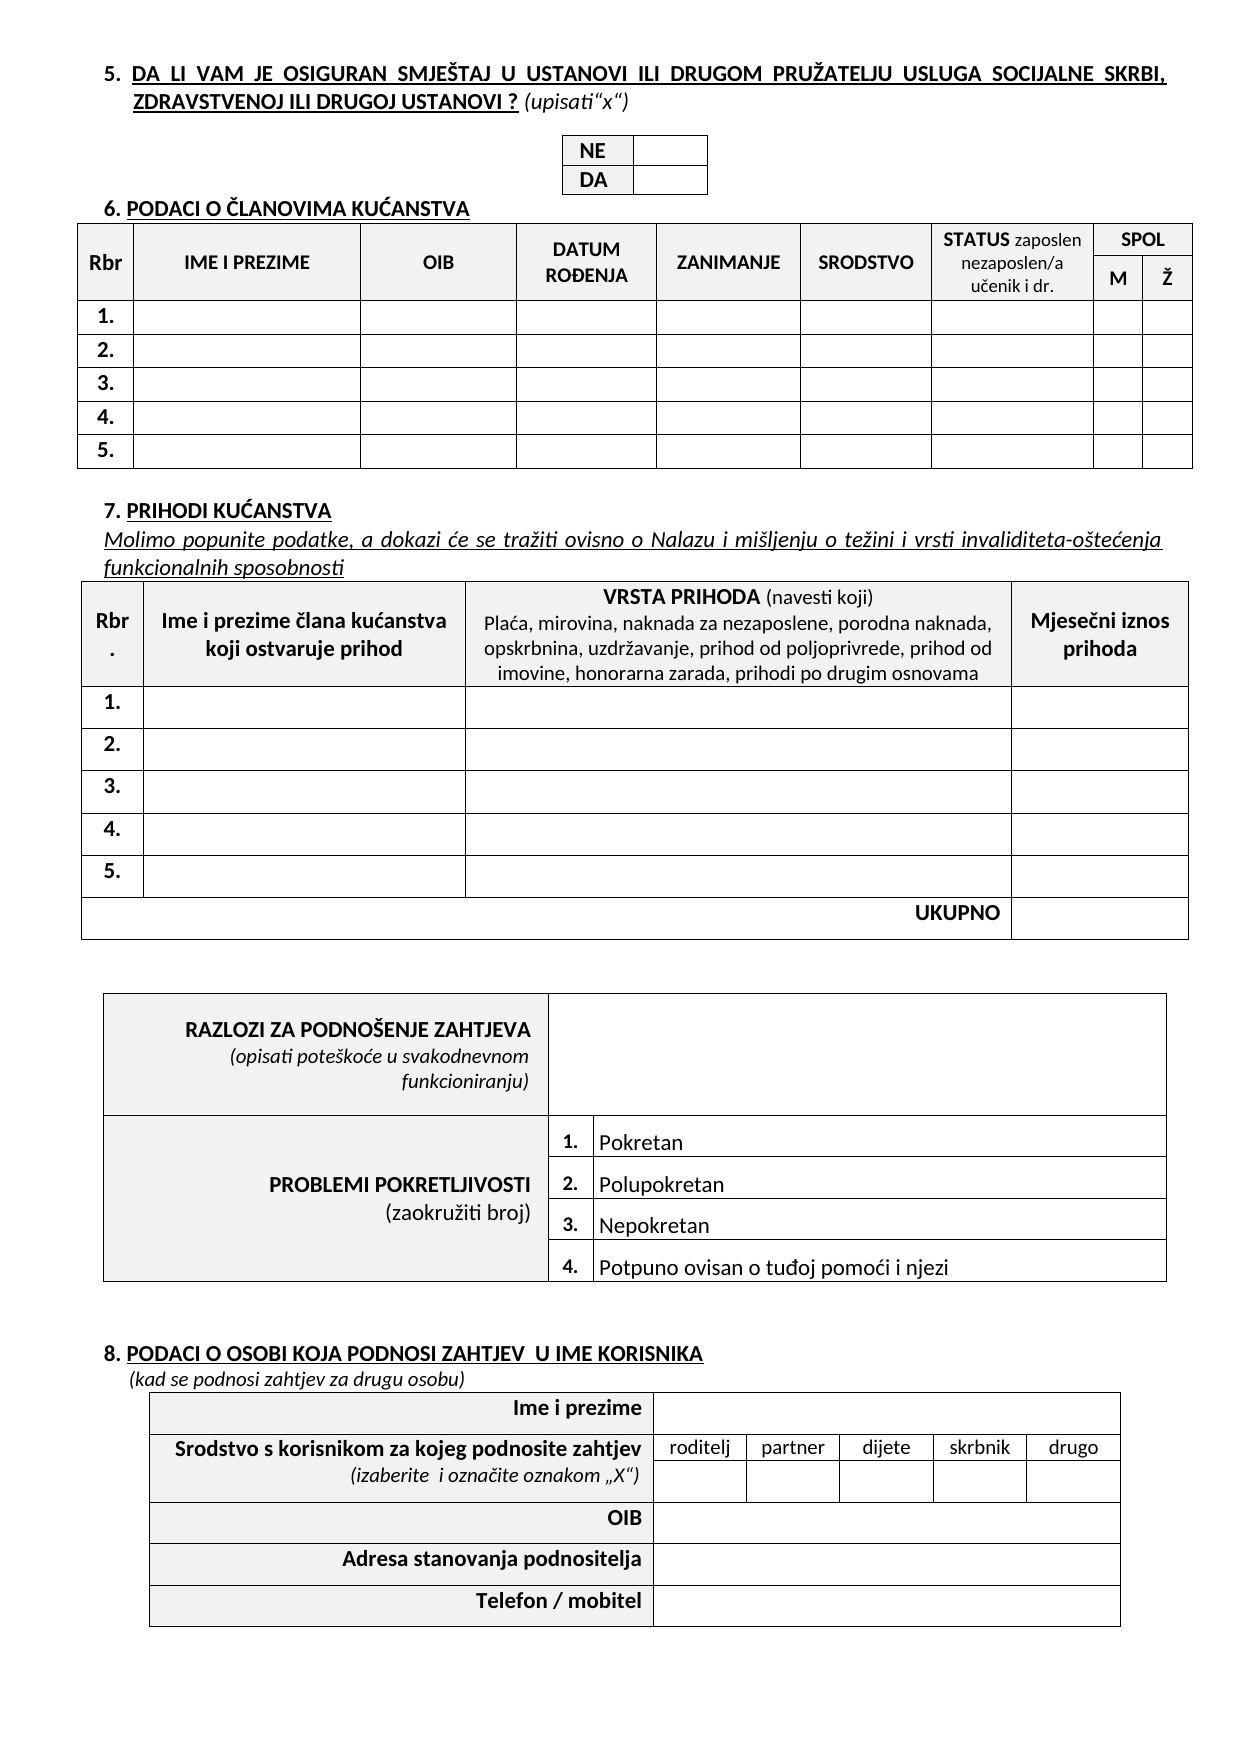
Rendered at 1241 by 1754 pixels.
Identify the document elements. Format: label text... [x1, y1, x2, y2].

table_cell [134, 301, 360, 333]
table_cell [654, 1503, 1120, 1543]
table_cell Nepokretan [594, 1199, 1166, 1239]
table_cell partner [747, 1435, 839, 1460]
table_cell [517, 301, 656, 333]
table_cell 3. [549, 1199, 593, 1239]
table_cell [134, 335, 360, 367]
table_cell [801, 435, 931, 468]
table_cell Srodstvo s korisnikom za kojeg podnosite zahtjev (izaberite i označite oznakom „X“) [150, 1435, 653, 1502]
table_cell [801, 368, 931, 401]
text 5. DA LI VAM JE OSIGURAN SMJEŠTAJ U USTANOVI ILI DRUGOM PRUŽATELJU USLUGA SOCIJALNE SKRBI, ZDRAVSTVENOJ ILI DRUGOJ USTANOVI ? (upisati“x“) [103, 59, 1166, 115]
table_header [549, 994, 1166, 1114]
table_cell [466, 856, 1011, 897]
table_cell 2. [78, 335, 133, 367]
table_cell 2. [549, 1157, 593, 1198]
table_cell [144, 729, 465, 770]
table_cell 3. [82, 771, 143, 813]
table_cell DA [563, 166, 633, 193]
table_cell [1012, 898, 1188, 939]
table_header VRSTA PRIHODA (navesti koji) Plaća, mirovina, naknada za nezaposlene, porodna naknada, opskrbnina, uzdržavanje, prihod od poljoprivrede, prihod od imovine, honorarna zarada, prihodi po drugim osnovama [466, 582, 1011, 686]
table_cell [1143, 435, 1192, 468]
table_cell skrbnik [934, 1435, 1026, 1460]
table_cell [1094, 402, 1142, 434]
table_cell [517, 335, 656, 367]
text 8. PODACI O OSOBI KOJA PODNOSI ZAHTJEV U IME KORISNIKA [103, 1339, 1166, 1367]
table_cell [657, 301, 800, 333]
table_header OIB [361, 224, 516, 300]
table_cell [654, 1586, 1120, 1626]
table_cell [934, 1461, 1026, 1502]
text 7. PRIHODI KUĆANSTVA [103, 497, 1166, 525]
table_cell 4. [82, 814, 143, 855]
table_cell 4. [78, 402, 133, 434]
table_cell [1012, 856, 1188, 897]
table_cell [466, 814, 1011, 855]
table_cell 5. [78, 435, 133, 468]
table_cell [361, 368, 516, 401]
table_cell [361, 301, 516, 333]
table_cell [517, 402, 656, 434]
table_cell [801, 402, 931, 434]
table_cell [466, 729, 1011, 770]
table_cell [657, 435, 800, 468]
table_header [654, 1393, 1120, 1433]
table_cell [466, 771, 1011, 813]
table_cell Adresa stanovanja podnositelja [150, 1544, 653, 1585]
table_cell 4. [549, 1240, 593, 1281]
table_header [634, 136, 707, 164]
table_header Ime i prezime člana kućanstva koji ostvaruje prihod [144, 582, 465, 686]
table_cell OIB [150, 1503, 653, 1543]
table_header Ime i prezime [150, 1393, 653, 1433]
table_cell 1. [78, 301, 133, 333]
text 6. PODACI O ČLANOVIMA KUĆANSTVA [103, 194, 1166, 223]
table_cell Pokretan [594, 1116, 1166, 1156]
table_cell [801, 301, 931, 333]
table_header SPOL [1094, 224, 1192, 254]
table_cell Polupokretan [594, 1157, 1166, 1198]
table_cell [932, 301, 1093, 333]
table_cell [517, 368, 656, 401]
table_cell [932, 435, 1093, 468]
table_cell [1143, 368, 1192, 401]
table_cell 3. [78, 368, 133, 401]
table_cell [657, 402, 800, 434]
table_header DATUM ROĐENJA [517, 224, 656, 300]
table_cell [466, 687, 1011, 728]
table_cell [932, 402, 1093, 434]
table_header SRODSTVO [801, 224, 931, 300]
table_cell [747, 1461, 839, 1502]
table_header NE [563, 136, 633, 164]
table_cell [1012, 771, 1188, 813]
table_cell [932, 335, 1093, 367]
text Molimo popunite podatke, a dokazi će se tražiti ovisno o Nalazu i mišljenju o težini i vrsti invaliditeta-oštećenja funkcionalnih sposobnosti [103, 525, 1166, 581]
table_cell [1012, 729, 1188, 770]
table_cell [657, 335, 800, 367]
table_cell [134, 402, 360, 434]
table_cell [1012, 687, 1188, 728]
table_cell [361, 335, 516, 367]
table_cell [654, 1461, 746, 1502]
table_header RAZLOZI ZA PODNOŠENJE ZAHTJEVA (opisati poteškoće u svakodnevnom funkcioniranju) [104, 994, 548, 1114]
table_cell [1094, 301, 1142, 333]
table_cell [361, 435, 516, 468]
table_cell drugo [1027, 1435, 1120, 1460]
table_cell [517, 435, 656, 468]
table_cell [144, 856, 465, 897]
table_cell 1. [549, 1116, 593, 1156]
table_cell [361, 402, 516, 434]
table_cell Telefon / mobitel [150, 1586, 653, 1626]
table_cell [657, 368, 800, 401]
table_cell [932, 368, 1093, 401]
table_cell [1143, 335, 1192, 367]
table_header IME I PREZIME [134, 224, 360, 300]
table_cell [134, 435, 360, 468]
table_cell [144, 814, 465, 855]
table_cell [1027, 1461, 1120, 1502]
table_cell [634, 166, 707, 193]
table_cell [144, 771, 465, 813]
table_cell [1012, 814, 1188, 855]
table_header STATUS zaposlen nezaposlen/a učenik i dr. [932, 224, 1093, 300]
table_cell [1143, 402, 1192, 434]
table_cell Potpuno ovisan o tuđoj pomoći i njezi [594, 1240, 1166, 1281]
table_cell Ž [1143, 256, 1192, 300]
table_cell [801, 335, 931, 367]
table_cell [1143, 301, 1192, 333]
table_cell [1094, 435, 1142, 468]
table_header ZANIMANJE [657, 224, 800, 300]
table_cell dijete [840, 1435, 933, 1460]
table_cell 5. [82, 856, 143, 897]
table_cell [134, 368, 360, 401]
table_header Mjesečni iznos prihoda [1012, 582, 1188, 686]
table_cell [840, 1461, 933, 1502]
table_cell UKUPNO [82, 898, 1011, 939]
table_cell M [1094, 256, 1142, 300]
text (kad se podnosi zahtjev za drugu osobu) [103, 1367, 1166, 1392]
table_cell [654, 1544, 1120, 1585]
table_cell 2. [82, 729, 143, 770]
table_cell 1. [82, 687, 143, 728]
table_header Rbr [78, 224, 133, 300]
table_cell roditelj [654, 1435, 746, 1460]
table_cell [1094, 368, 1142, 401]
table_header Rbr. [82, 582, 143, 686]
table_cell [1094, 335, 1142, 367]
table_cell PROBLEMI POKRETLJIVOSTI (zaokružiti broj) [104, 1116, 548, 1281]
table_cell [144, 687, 465, 728]
